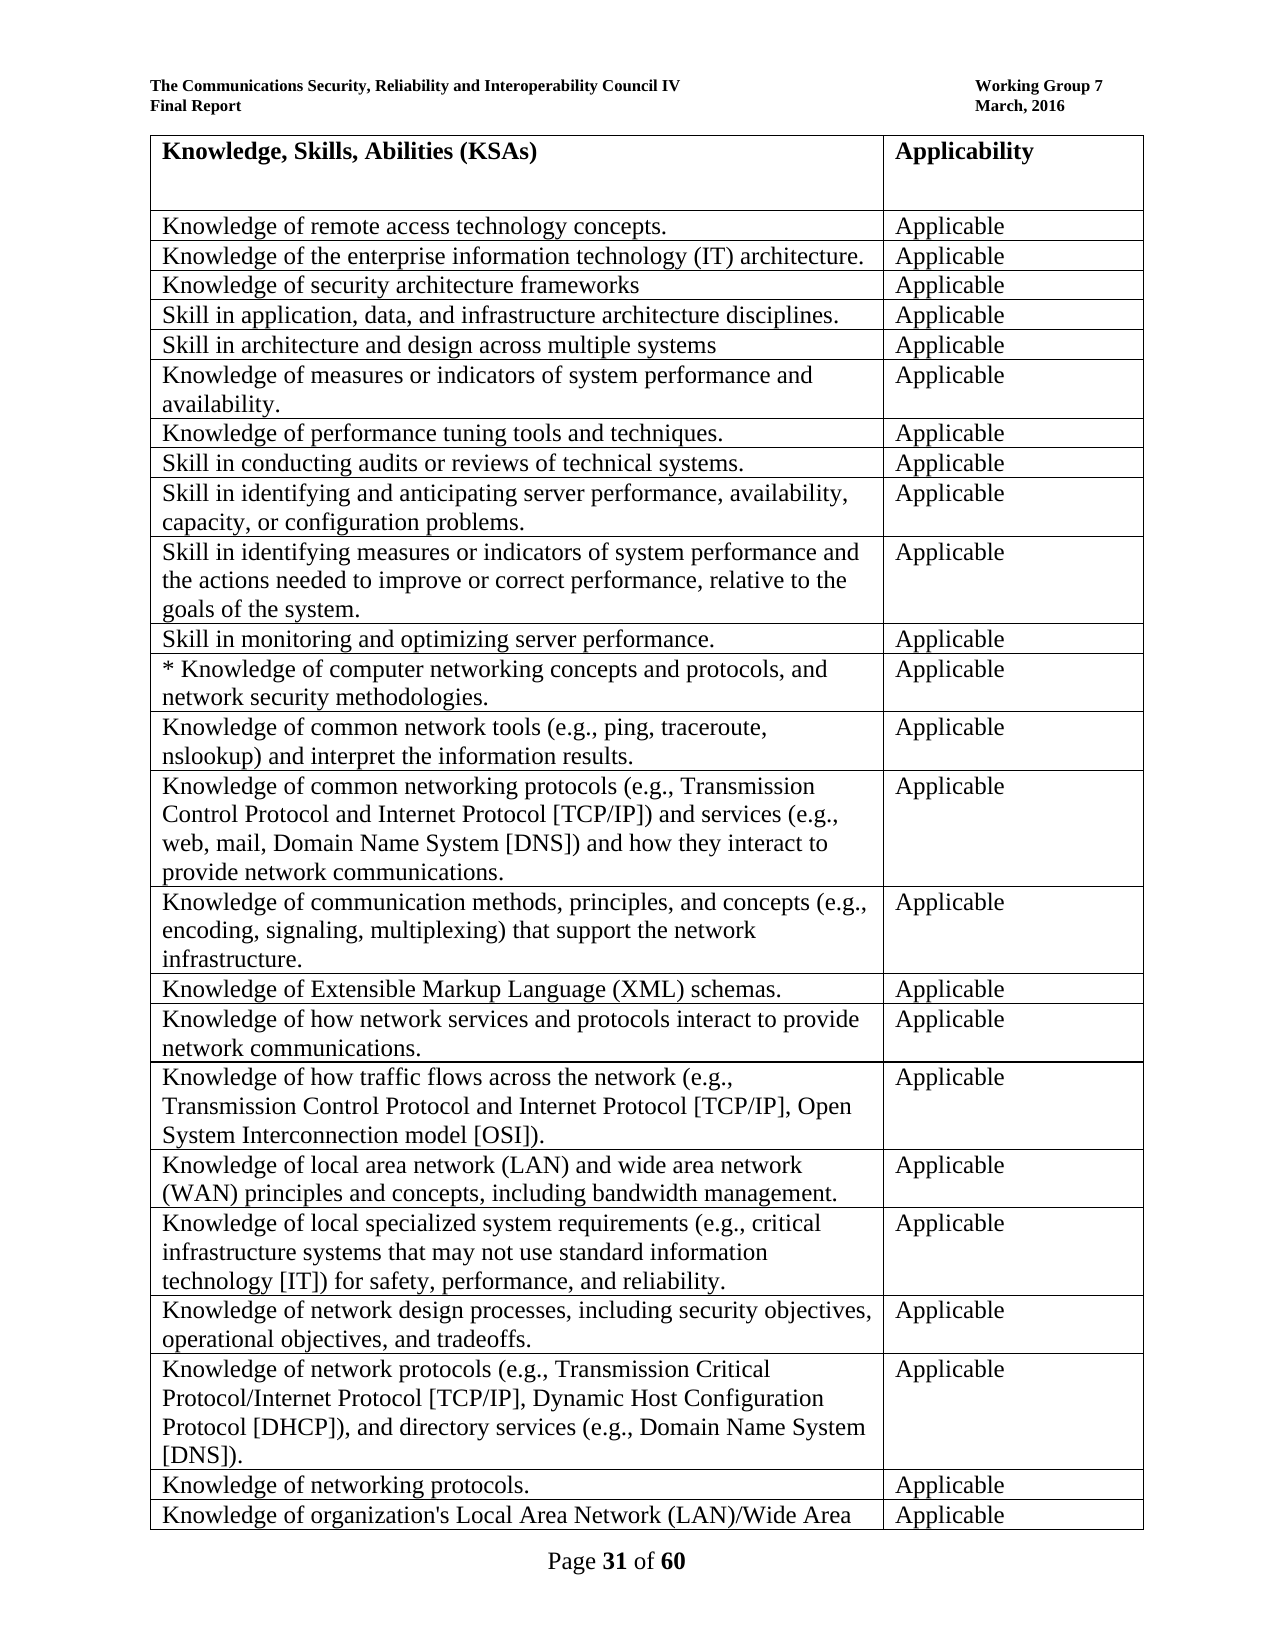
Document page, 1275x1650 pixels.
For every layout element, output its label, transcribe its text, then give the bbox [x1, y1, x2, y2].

table_cell Skill in conducting audits or reviews of technical systems. [151, 448, 883, 477]
table_cell Knowledge of communication methods, principles, and concepts (e.g., encoding, signaling, multiplexing) that support the network infrastructure. [151, 887, 883, 973]
table_cell Skill in application, data, and infrastructure architecture disciplines. [151, 300, 883, 329]
table_cell Knowledge of local area network (LAN) and wide area network (WAN) principles and concepts, including bandwidth management. [151, 1150, 883, 1207]
table_cell Applicable [884, 537, 1143, 623]
table_cell Applicable [884, 271, 1143, 299]
table_cell Knowledge of network design processes, including security objectives, operational objectives, and tradeoffs. [151, 1296, 883, 1353]
table_cell Applicable [884, 654, 1143, 711]
table_cell Skill in architecture and design across multiple systems [151, 330, 883, 359]
table_cell Knowledge of local specialized system requirements (e.g., critical infrastructure systems that may not use standard information technology [IT]) for safety, performance, and reliability. [151, 1208, 883, 1294]
table_cell Applicable [884, 478, 1143, 536]
table_cell Applicable [884, 1004, 1143, 1061]
table_cell Knowledge of common network tools (e.g., ping, traceroute, nslookup) and interpret the information results. [151, 712, 883, 770]
table_cell Applicable [884, 448, 1143, 477]
table_cell Knowledge of how network services and protocols interact to provide network communications. [151, 1004, 883, 1061]
table_cell Knowledge of Extensible Markup Language (XML) schemas. [151, 974, 883, 1003]
table_cell Knowledge of security architecture frameworks [151, 271, 883, 299]
table_cell Applicable [884, 1354, 1143, 1469]
table_cell Knowledge of the enterprise information technology (IT) architecture. [151, 241, 883, 269]
table_cell Skill in identifying and anticipating server performance, availability, capacity, or configuration problems. [151, 478, 883, 536]
table_cell Applicable [884, 1208, 1143, 1294]
table_header Applicability [884, 136, 1143, 210]
table_cell Applicable [884, 712, 1143, 770]
table_cell Applicable [884, 1470, 1143, 1499]
table_cell Applicable [884, 974, 1143, 1003]
table_cell Skill in monitoring and optimizing server performance. [151, 624, 883, 653]
table_cell Applicable [884, 330, 1143, 359]
table_cell Knowledge of how traffic flows across the network (e.g., Transmission Control Protocol and Internet Protocol [TCP/IP], Open System Interconnection model [OSI]). [151, 1063, 883, 1149]
table_cell Applicable [884, 887, 1143, 973]
table_cell Knowledge of common networking protocols (e.g., Transmission Control Protocol and Internet Protocol [TCP/IP]) and services (e.g., web, mail, Domain Name System [DNS]) and how they interact to provide network communications. [151, 771, 883, 886]
table_cell Applicable [884, 300, 1143, 329]
table_cell Applicable [884, 1063, 1143, 1149]
table_cell Applicable [884, 360, 1143, 417]
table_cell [151, 1500, 883, 1529]
table_header Knowledge, Skills, Abilities (KSAs) [151, 136, 883, 210]
table_cell Applicable [884, 1150, 1143, 1207]
table_cell Knowledge of remote access technology concepts. [151, 211, 883, 240]
table_cell Applicable [884, 1296, 1143, 1353]
table_cell Knowledge of measures or indicators of system performance and availability. [151, 360, 883, 417]
table_cell Applicable [884, 771, 1143, 886]
table_cell Skill in identifying measures or indicators of system performance and the actions needed to improve or correct performance, relative to the goals of the system. [151, 537, 883, 623]
table_cell Applicable [884, 1500, 1143, 1529]
table_cell Applicable [884, 211, 1143, 240]
table_cell Knowledge of network protocols (e.g., Transmission Critical Protocol/Internet Protocol [TCP/IP], Dynamic Host Configuration Protocol [DHCP]), and directory services (e.g., Domain Name System [DNS]). [151, 1354, 883, 1469]
table_cell Applicable [884, 624, 1143, 653]
table_cell * Knowledge of computer networking concepts and protocols, and network security methodologies. [151, 654, 883, 711]
table_cell Applicable [884, 241, 1143, 269]
table_cell Knowledge of networking protocols. [151, 1470, 883, 1499]
table_cell Knowledge of performance tuning tools and techniques. [151, 419, 883, 447]
table_cell Applicable [884, 419, 1143, 447]
